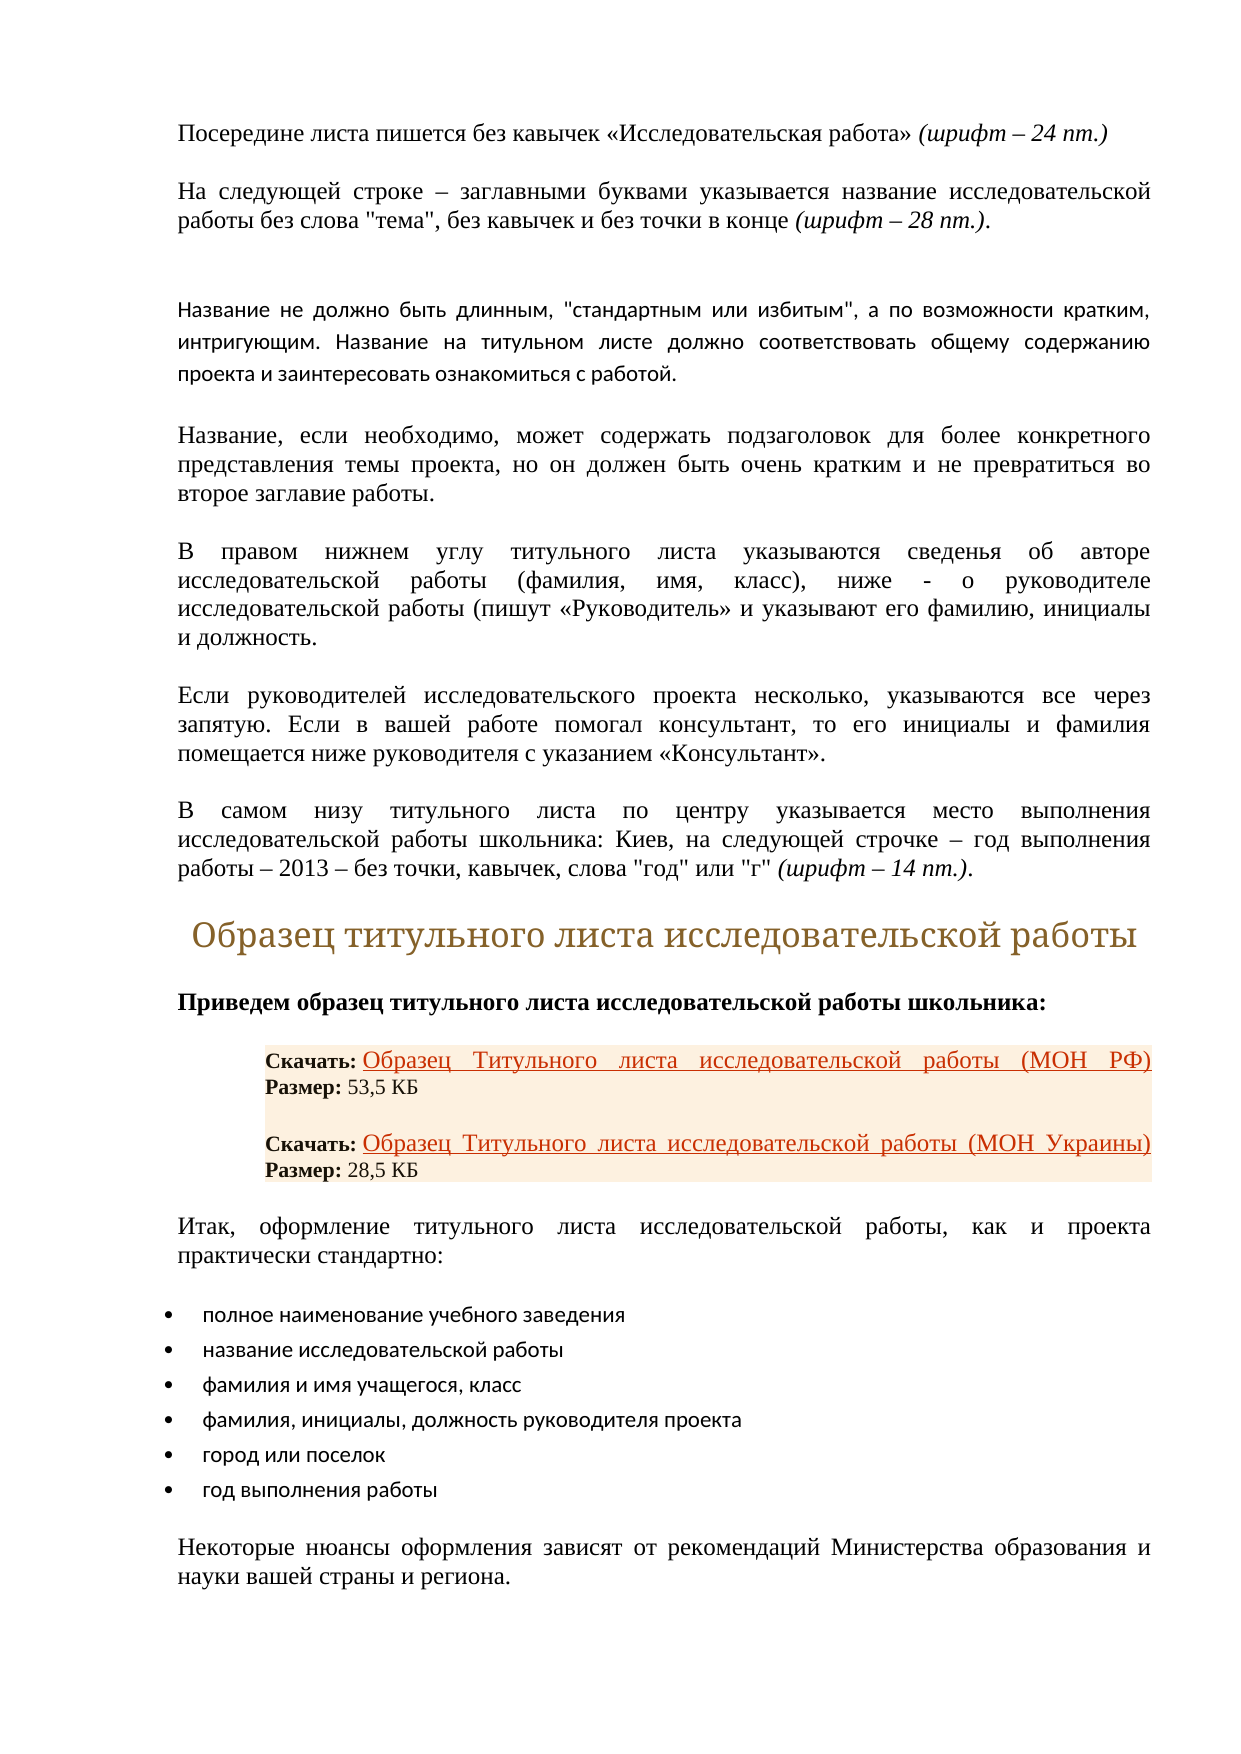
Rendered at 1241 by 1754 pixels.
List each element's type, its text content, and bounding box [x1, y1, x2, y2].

list город или поселок [165, 1438, 1152, 1468]
text На следующей строке – заглавными буквами указывается название исследовательской работы без слова "тема", без кавычек и без точки в конце (шрифт – 28 пт.). [177, 176, 1152, 233]
text Приведем образец титульного листа исследовательской работы школьника: [177, 987, 1152, 1016]
text Скачать: Образец Титульного листа исследовательской работы (МОН РФ) Размер: 53,5 КБ [265, 1045, 1152, 1099]
list полное наименование учебного заведения [165, 1298, 1152, 1328]
subtitle Образец титульного листа исследовательской работы [177, 911, 1152, 958]
text Название не должно быть длинным, "стандартным или избитым", а по возможности кратким, интригующим. Название на титульном листе должно соответствовать общему содержанию проекта и заинтересовать ознакомиться с работой. [177, 263, 1152, 387]
text Название, если необходимо, может содержать подзаголовок для более конкретного представления темы проекта, но он должен быть очень кратким и не превратиться во второе заглавие работы. [177, 421, 1152, 507]
list фамилия, инициалы, должность руководителя проекта [165, 1403, 1152, 1433]
list год выполнения работы [165, 1473, 1152, 1503]
text В самом низу титульного листа по центру указывается место выполнения исследовательской работы школьника: Киев, на следующей строчке – год выполнения работы – 2013 – без точки, кавычек, слова "год" или "г" (шрифт – 14 пт.). [177, 796, 1152, 882]
text Итак, оформление титульного листа исследовательской работы, как и проекта практически стандартно: [177, 1211, 1152, 1269]
list название исследовательской работы [165, 1333, 1152, 1363]
text В правом нижнем углу титульного листа указываются сведенья об авторе исследовательской работы (фамилия, имя, класс), ниже - о руководителе исследовательской работы (пишут «Руководитель» и указывают его фамилию, инициалы и должность. [177, 536, 1152, 651]
text Некоторые нюансы оформления зависят от рекомендаций Министерства образования и науки вашей страны и региона. [177, 1532, 1152, 1589]
text Если руководителей исследовательского проекта несколько, указываются все через запятую. Если в вашей работе помогал консультант, то его инициалы и фамилия помещается ниже руководителя с указанием «Консультант». [177, 680, 1152, 766]
text Скачать: Образец Титульного листа исследовательской работы (МОН Украины) Размер: 28,5 КБ [265, 1128, 1152, 1182]
text Посередине листа пишется без кавычек «Исследовательская работа» (шрифт – 24 пт.) [177, 118, 1152, 147]
list фамилия и имя учащегося, класс [165, 1368, 1152, 1398]
